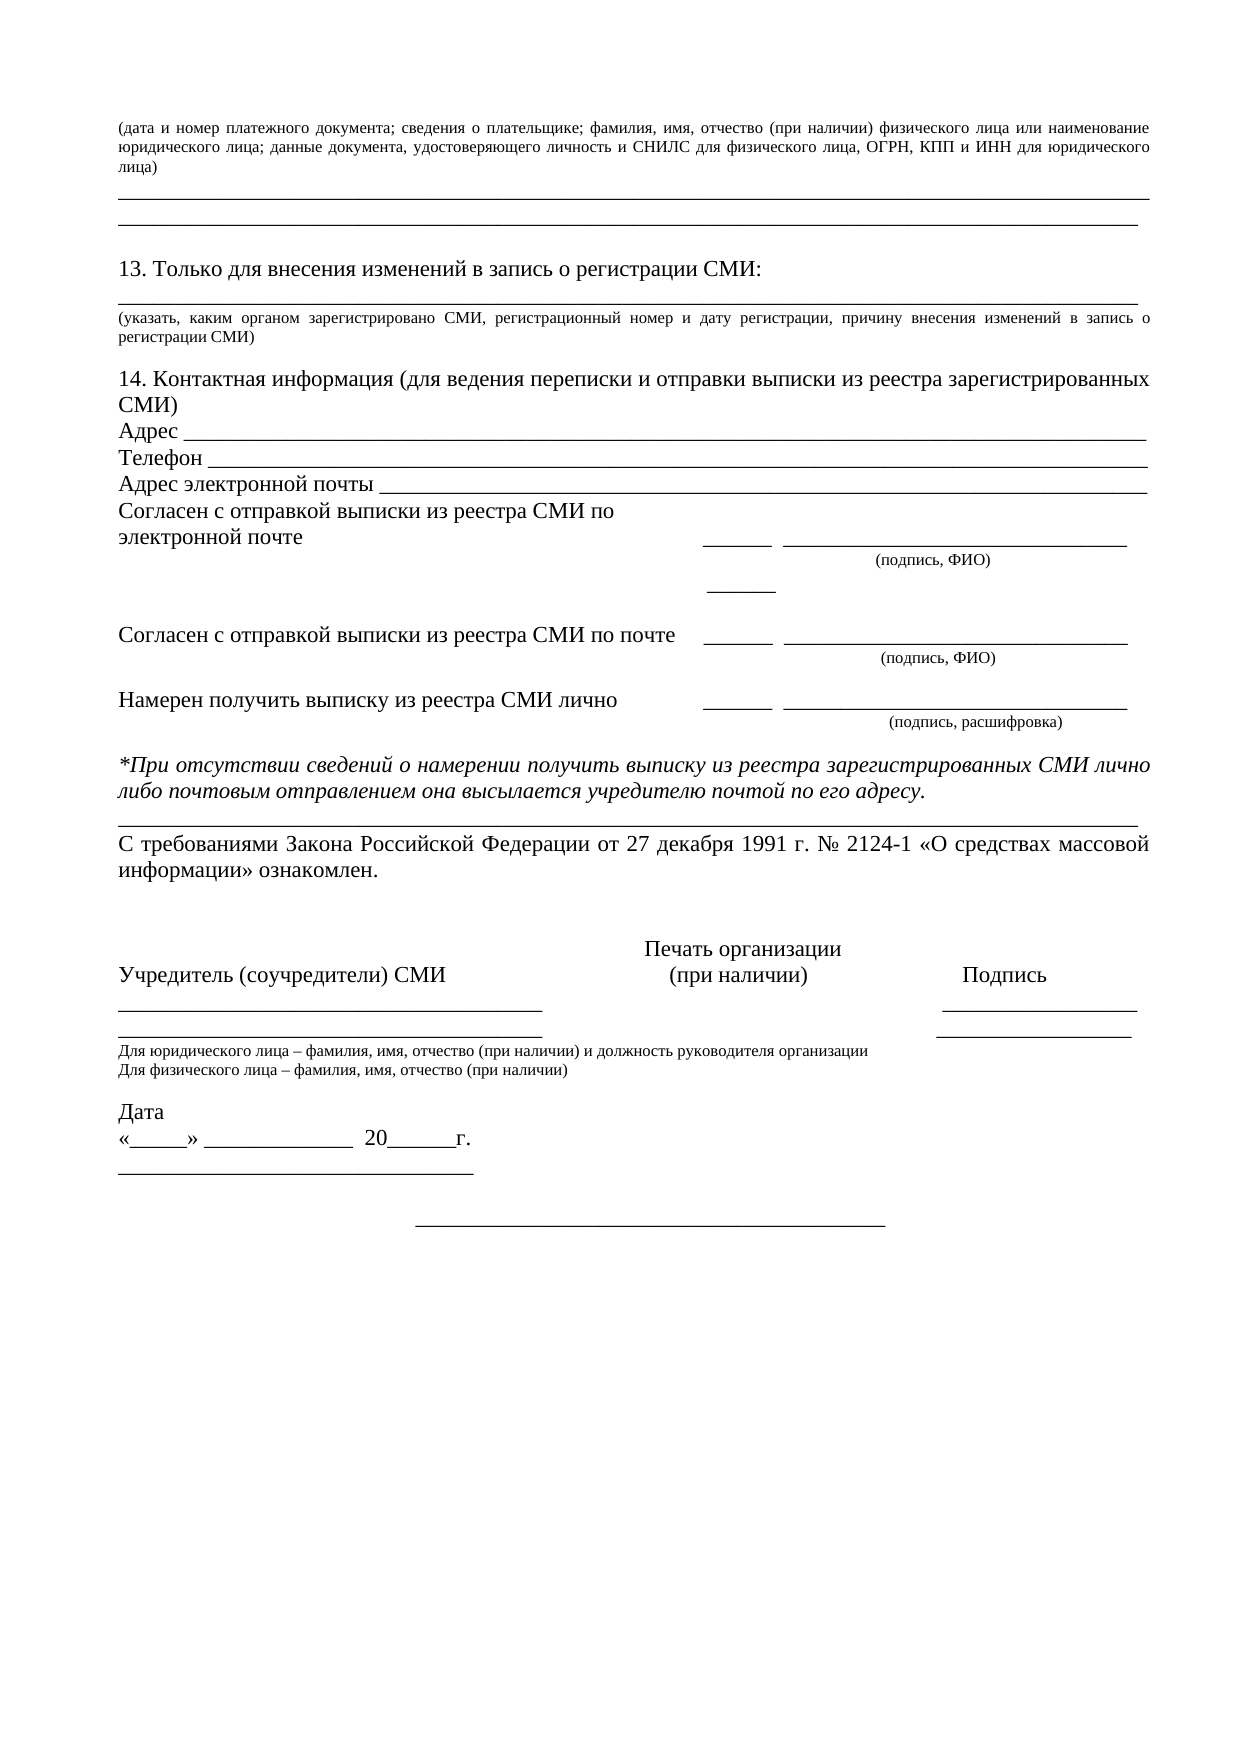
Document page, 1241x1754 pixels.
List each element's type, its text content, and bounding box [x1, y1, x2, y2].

text электронной почте ______ ______________________________ [118, 523, 1152, 549]
text Согласен с отправкой выписки из реестра СМИ по почте ______ ______________________________ [118, 621, 1152, 648]
text Печать организации [118, 935, 1152, 961]
text _____________________________________ _________________ [118, 988, 1152, 1014]
text _____________________________________ _________________ [118, 1014, 1152, 1041]
text *При отсутствии сведений о намерении получить выписку из реестра зарегистрированных СМИ лично либо почтовым отправлением она высылается учредителю почтой по его адресу. [118, 751, 1152, 803]
text Согласен с отправкой выписки из реестра СМИ по [118, 497, 1152, 523]
text (дата и номер платежного документа; сведения о плательщике; фамилия, имя, отчество (при наличии) физического лица или наименование юридического лица; данные документа, удостоверяющего личность и СНИЛС для физического лица, ОГРН, КПП и ИНН для юридического лица) [118, 118, 1152, 176]
text (указать, каким органом зарегистрировано СМИ, регистрационный номер и дату регистрации, причину внесения изменений в запись о регистрации СМИ) [118, 307, 1152, 346]
text _________________________________________________________________________________________ [118, 281, 1152, 307]
text С требованиями Закона Российской Федерации от 27 декабря 1991 г. № 2124-1 «О средствах массовой информации» ознакомлен. [118, 830, 1152, 882]
text _________________________________________________________________________________________ [118, 803, 1152, 830]
text Телефон __________________________________________________________________________________ [118, 444, 1152, 470]
text «_____» _____________ 20______г. [118, 1124, 1152, 1151]
text ___________________________________________________________________________________________________________________________________________________________________________________ [118, 176, 1152, 228]
text _______________________________ [118, 1151, 1152, 1177]
text Дата [118, 1098, 1152, 1124]
text ______ [118, 568, 1152, 595]
text 13. Только для внесения изменений в запись о регистрации СМИ: [118, 255, 1152, 281]
text _________________________________________ [118, 1203, 1152, 1230]
text (подпись, ФИО) [118, 549, 1152, 568]
text Для юридического лица – фамилия, имя, отчество (при наличии) и должность руководителя организации [118, 1041, 1152, 1060]
text Учредитель (соучредители) СМИ (при наличии) Подпись [118, 961, 1152, 988]
text Адрес электронной почты ___________________________________________________________________ [118, 470, 1152, 497]
text (подпись, ФИО) [118, 648, 1152, 667]
text Для физического лица – фамилия, имя, отчество (при наличии) [118, 1060, 1152, 1079]
text (подпись, расшифровка) [118, 712, 1152, 731]
text Намерен получить выписку из реестра СМИ лично ______ ______________________________ [118, 686, 1152, 712]
text 14. Контактная информация (для ведения переписки и отправки выписки из реестра зарегистрированных СМИ) [118, 365, 1152, 418]
text Адрес ____________________________________________________________________________________ [118, 418, 1152, 444]
